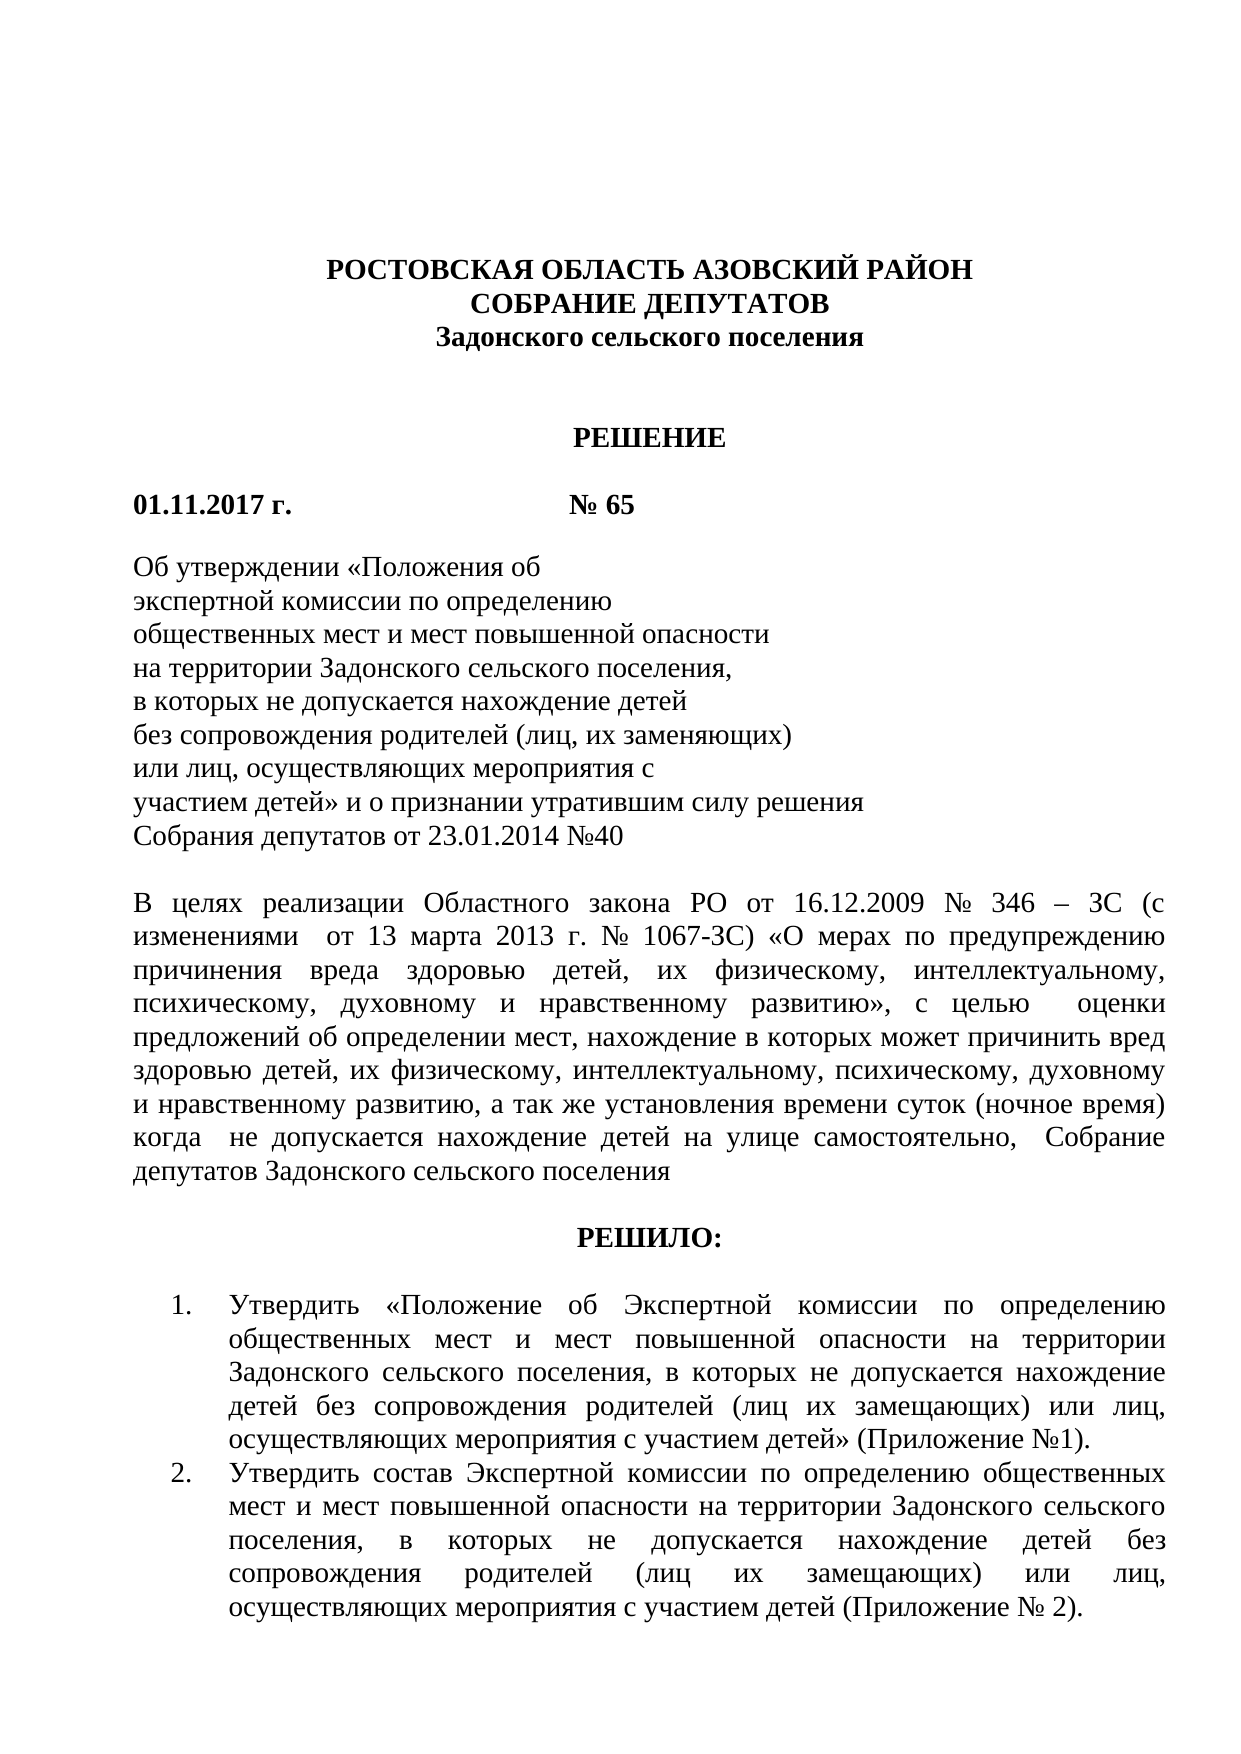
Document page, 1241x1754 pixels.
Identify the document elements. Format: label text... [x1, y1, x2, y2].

text общественных мест и мест повышенной опасности [133, 616, 1167, 650]
text на территории Задонского сельского поселения, [133, 650, 1167, 683]
text РЕШИЛО: [133, 1220, 1167, 1254]
text в которых не допускается нахождение детей [133, 683, 1167, 717]
text или лиц, осуществляющих мероприятия с [133, 751, 1167, 784]
text РЕШЕНИЕ [133, 420, 1167, 453]
text экспертной комиссии по определению [133, 583, 1167, 616]
text участием детей» и о признании утратившим силу решения [133, 784, 1167, 818]
text Об утверждении «Положения об [133, 549, 1167, 583]
list Утвердить состав Экспертной комиссии по определению общественных мест и мест повышенной опасности на территории Задонского сельского поселения, в которых не допускается нахождение детей без сопровождения родителей (лиц их замещающих) или лиц, осуществляющих мероприятия с участием детей (Приложение № 2). [170, 1455, 1167, 1623]
text Собрания депутатов от 23.01.2014 №40 [133, 818, 1167, 851]
text Задонского сельского поселения [133, 319, 1167, 353]
text СОБРАНИЕ ДЕПУТАТОВ [133, 286, 1167, 319]
text без сопровождения родителей (лиц, их заменяющих) [133, 717, 1167, 751]
text В целях реализации Областного закона РО от 16.12.2009 № 346 – ЗС (с изменениями от 13 марта 2013 г. № 1067-ЗС) «О мерах по предупреждению причинения вреда здоровью детей, их физическому, интеллектуальному, психическому, духовному и нравственному развитию», с целью оценки предложений об определении мест, нахождение в которых может причинить вред здоровью детей, их физическому, интеллектуальному, психическому, духовному и нравственному развитию, а так же установления времени суток (ночное время) когда не допускается нахождение детей на улице самостоятельно, Собрание депутатов Задонского сельского поселения [133, 885, 1167, 1187]
text РОСТОВСКАЯ ОБЛАСТЬ АЗОВСКИЙ РАЙОН [133, 252, 1167, 286]
list Утвердить «Положение об Экспертной комиссии по определению общественных мест и мест повышенной опасности на территории Задонского сельского поселения, в которых не допускается нахождение детей без сопровождения родителей (лиц их замещающих) или лиц, осуществляющих мероприятия с участием детей» (Приложение №1). [170, 1287, 1167, 1455]
text 01.11.2017 г. № 65 [133, 487, 1167, 521]
